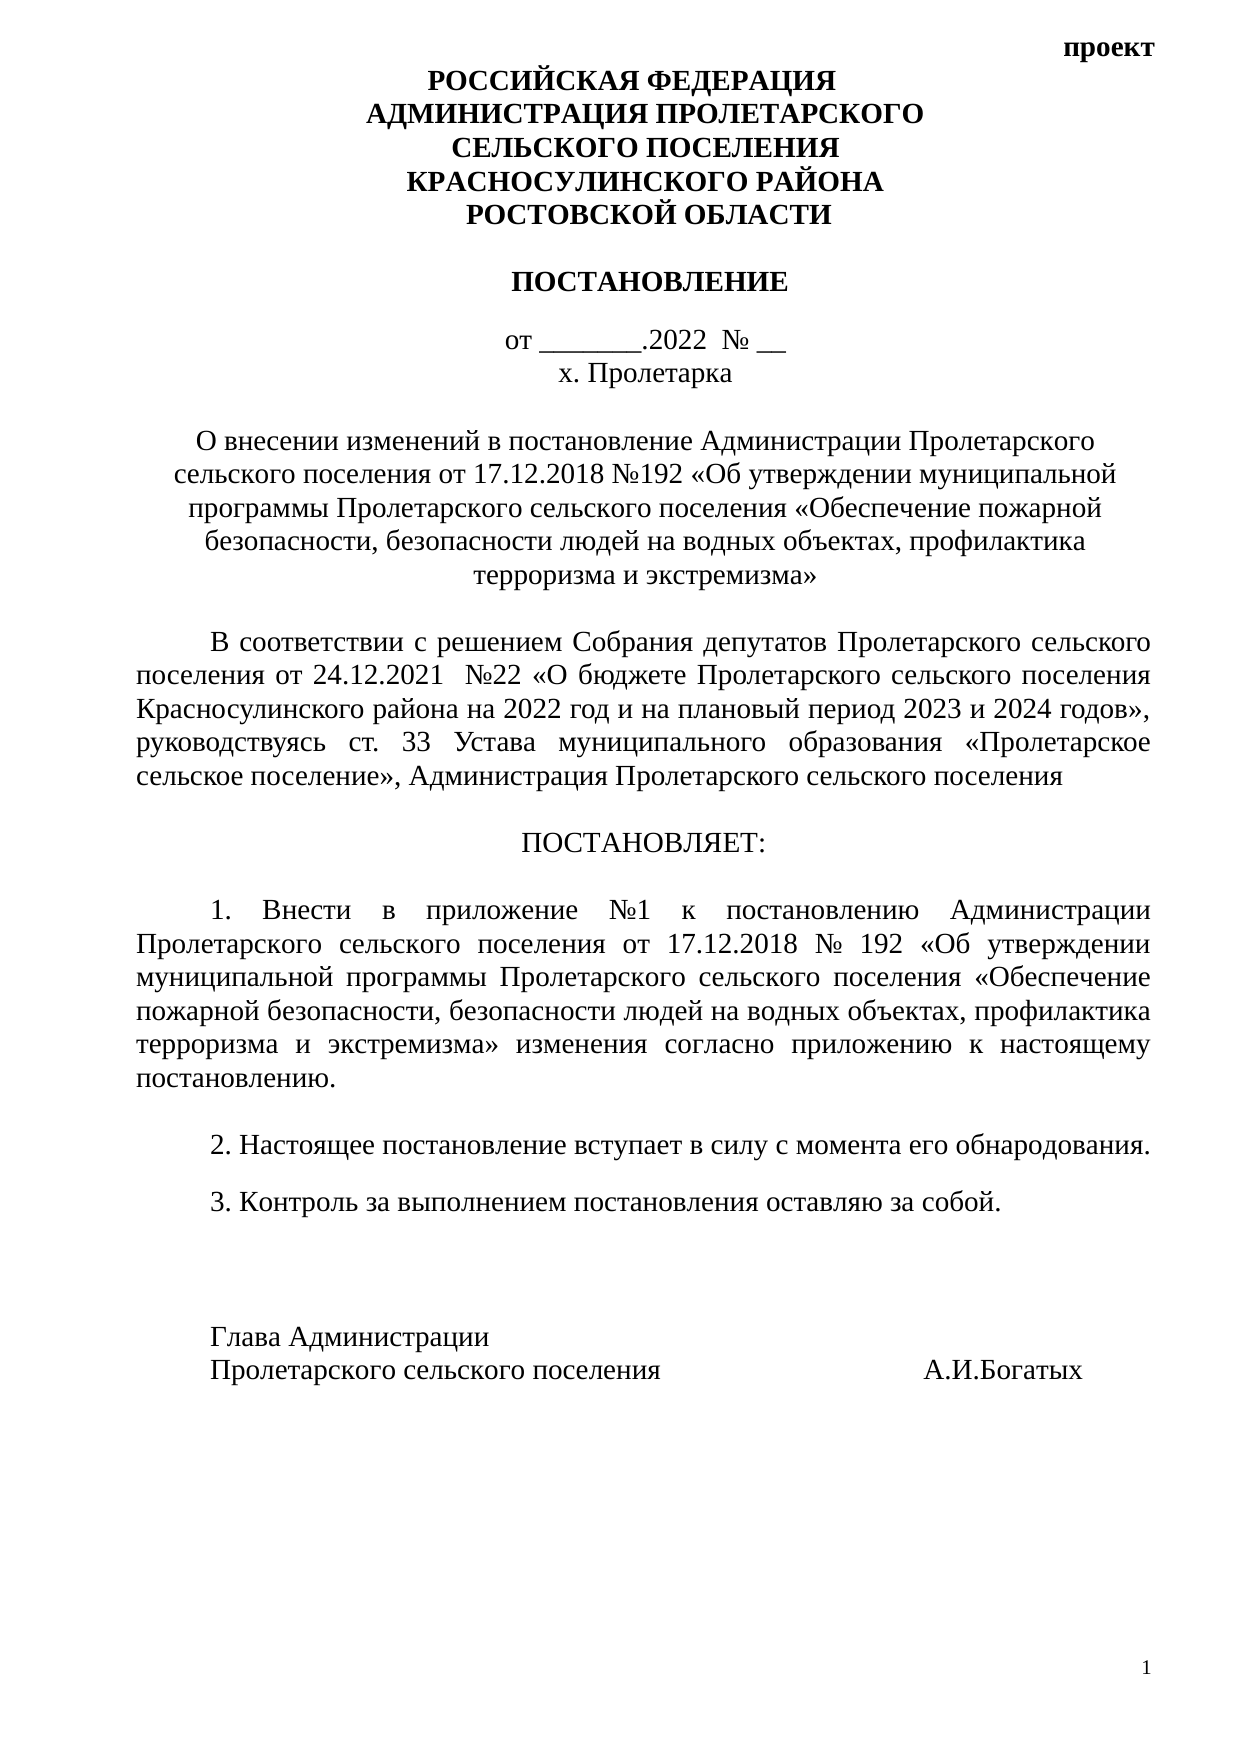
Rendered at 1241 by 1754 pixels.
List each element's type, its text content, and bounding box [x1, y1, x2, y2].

text РОСТОВСКОЙ ОБЛАСТИ [136, 197, 1154, 231]
text х. Пролетарка [136, 356, 1154, 389]
text О внесении изменений в постановление Администрации Пролетарского сельского поселения от 17.12.2018 №192 «Об утверждении муниципальной программы Пролетарского сельского поселения «Обеспечение пожарной безопасности, безопасности людей на водных объектах, профилактика терроризма и экстремизма» [136, 423, 1154, 590]
text Глава Администрации [136, 1319, 1152, 1352]
text ПОСТАНОВЛЯЕТ: [136, 825, 1152, 859]
text 2. Настоящее постановление вступает в силу с момента его обнародования. [136, 1127, 1152, 1161]
text от _______.2022 № __ [136, 322, 1154, 356]
text РОССИЙСКАЯ ФЕДЕРАЦИЯ [136, 63, 974, 97]
text проект [136, 29, 1154, 63]
text КРАСНОСУЛИНСКОГО РАЙОНА [136, 164, 1154, 197]
text 3. Контроль за выполнением постановления оставляю за собой. [136, 1184, 1152, 1218]
text 1. Внести в приложение №1 к постановлению Администрации Пролетарского сельского поселения от 17.12.2018 № 192 «Об утверждении муниципальной программы Пролетарского сельского поселения «Обеспечение пожарной безопасности, безопасности людей на водных объектах, профилактика терроризма и экстремизма» изменения согласно приложению к настоящему постановлению. [136, 892, 1152, 1093]
text ПОСТАНОВЛЕНИЕ [136, 264, 974, 298]
text АДМИНИСТРАЦИЯ ПРОЛЕТАРСКОГО [136, 97, 1154, 130]
text СЕЛЬСКОГО ПОСЕЛЕНИЯ [136, 130, 1154, 164]
text В соответствии с решением Собрания депутатов Пролетарского сельского поселения от 24.12.2021 №22 «О бюджете Пролетарского сельского поселения Красносулинского района на 2022 год и на плановый период 2023 и 2024 годов», руководствуясь ст. 33 Устава муниципального образования «Пролетарское сельское поселение», Администрация Пролетарского сельского поселения [136, 624, 1152, 792]
text Пролетарского сельского поселения А.И.Богатых [136, 1352, 1152, 1386]
